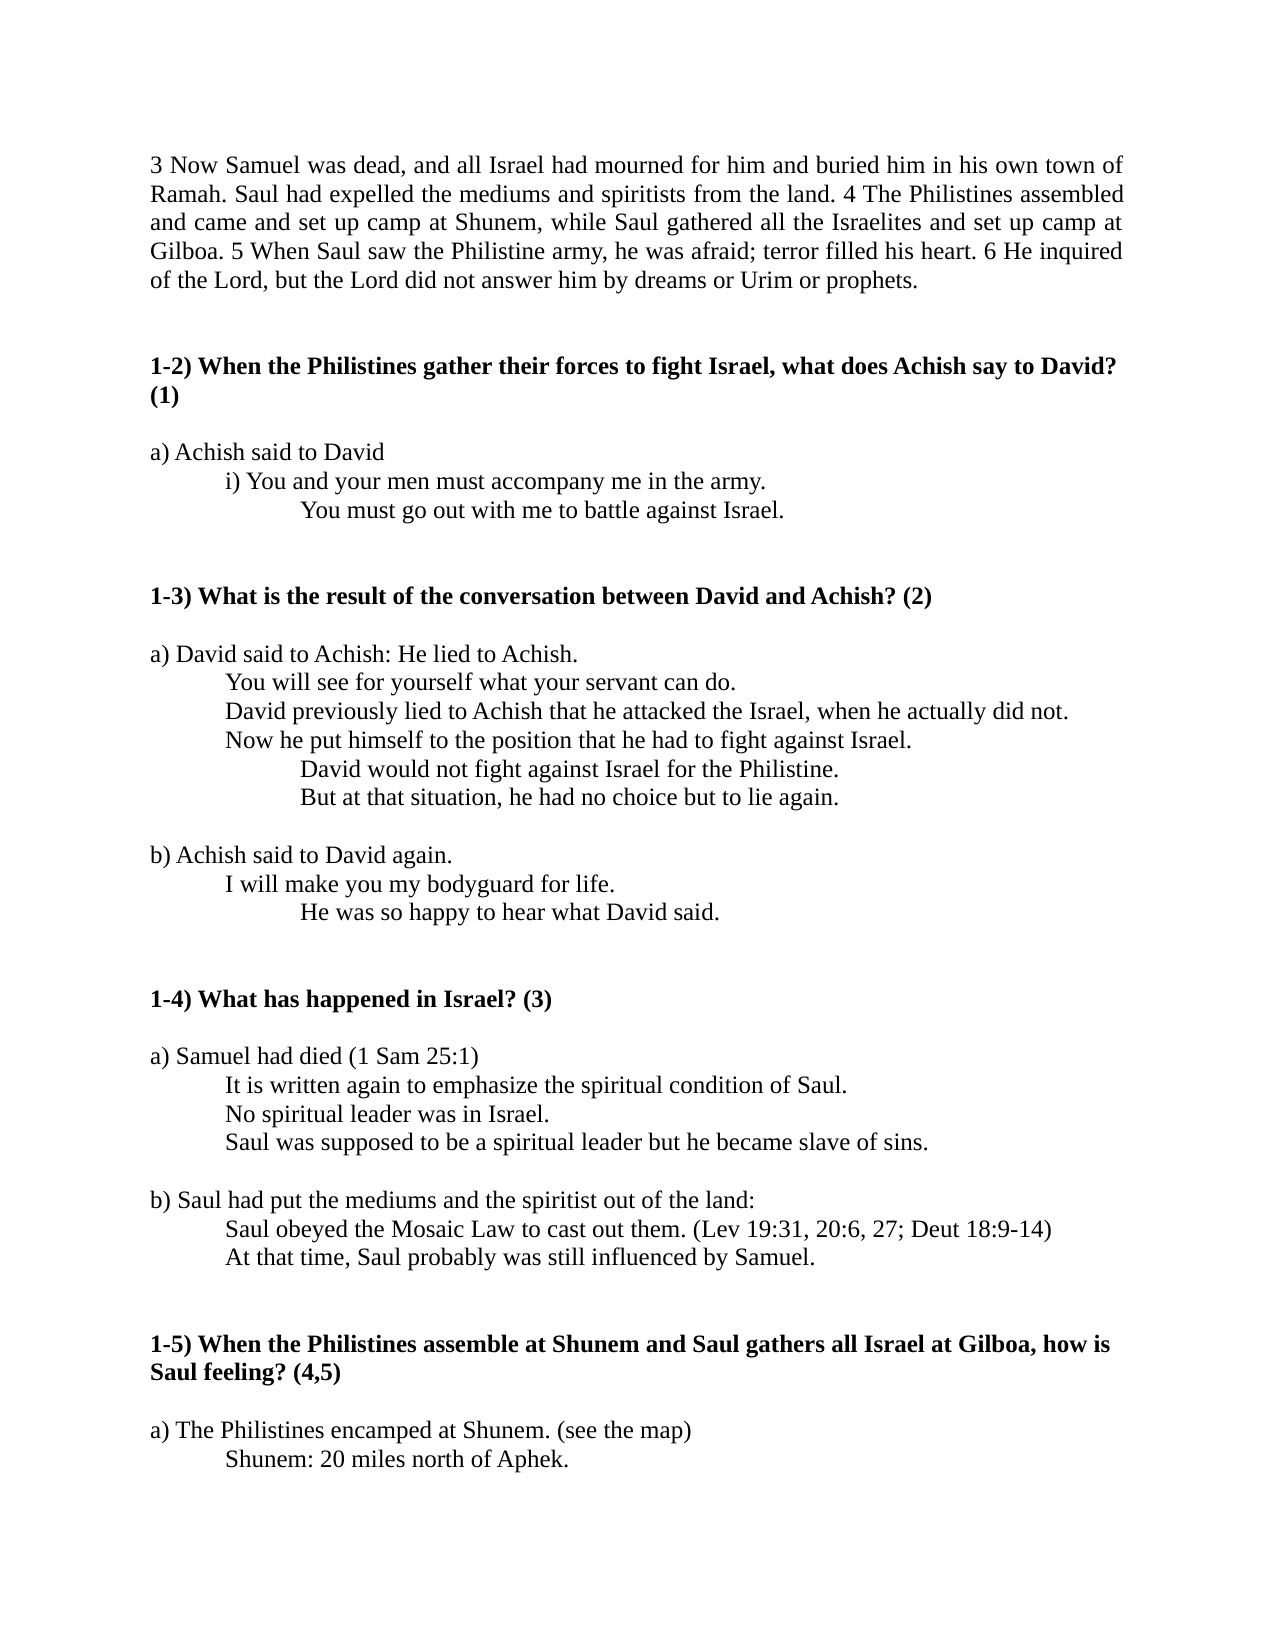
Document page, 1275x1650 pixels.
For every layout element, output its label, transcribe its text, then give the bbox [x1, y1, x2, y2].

text You must go out with me to battle against Israel. [225, 495, 1125, 524]
text a) David said to Achish: He lied to Achish. [150, 639, 1125, 667]
text He was so happy to hear what David said. [150, 897, 1125, 926]
text It is written again to emphasize the spiritual condition of Saul. [150, 1070, 1125, 1099]
text 1-5) When the Philistines assemble at Shunem and Saul gathers all Israel at Gilboa, how is Saul feeling? (4,5) [150, 1329, 1125, 1386]
text 1-2) When the Philistines gather their forces to fight Israel, what does Achish say to David? (1) [150, 351, 1125, 409]
text Saul obeyed the Mosaic Law to cast out them. (Lev 19:31, 20:6, 27; Deut 18:9-14) [150, 1214, 1125, 1242]
text Shunem: 20 miles north of Aphek. [150, 1444, 1125, 1472]
text No spiritual leader was in Israel. [150, 1099, 1125, 1127]
text 1-4) What has happened in Israel? (3) [150, 984, 1125, 1012]
text Saul was supposed to be a spiritual leader but he became slave of sins. [150, 1127, 1125, 1156]
text David would not fight against Israel for the Philistine. [225, 754, 1125, 782]
text a) The Philistines encamped at Shunem. (see the map) [150, 1415, 1125, 1444]
text b) Achish said to David again. [150, 840, 1125, 869]
text At that time, Saul probably was still influenced by Samuel. [150, 1242, 1125, 1271]
text David previously lied to Achish that he attacked the Israel, when he actually did not. [150, 696, 1125, 725]
text i) You and your men must accompany me in the army. [225, 466, 1125, 495]
text 3 Now Samuel was dead, and all Israel had mourned for him and buried him in his own town of Ramah. Saul had expelled the mediums and spiritists from the land. 4 The Philistines assembled and came and set up camp at Shunem, while Saul gathered all the Israelites and set up camp at Gilboa. 5 When Saul saw the Philistine army, he was afraid; terror filled his heart. 6 He inquired of the Lord, but the Lord did not answer him by dreams or Urim or prophets. [150, 150, 1125, 294]
text a) Samuel had died (1 Sam 25:1) [150, 1041, 1125, 1070]
text a) Achish said to David [150, 437, 1125, 466]
text I will make you my bodyguard for life. [150, 869, 1125, 897]
text Now he put himself to the position that he had to fight against Israel. [150, 725, 1125, 754]
text But at that situation, he had no choice but to lie again. [150, 782, 1125, 811]
text You will see for yourself what your servant can do. [150, 667, 1125, 696]
text 1-3) What is the result of the conversation between David and Achish? (2) [150, 581, 1125, 610]
text b) Saul had put the mediums and the spiritist out of the land: [150, 1185, 1125, 1214]
